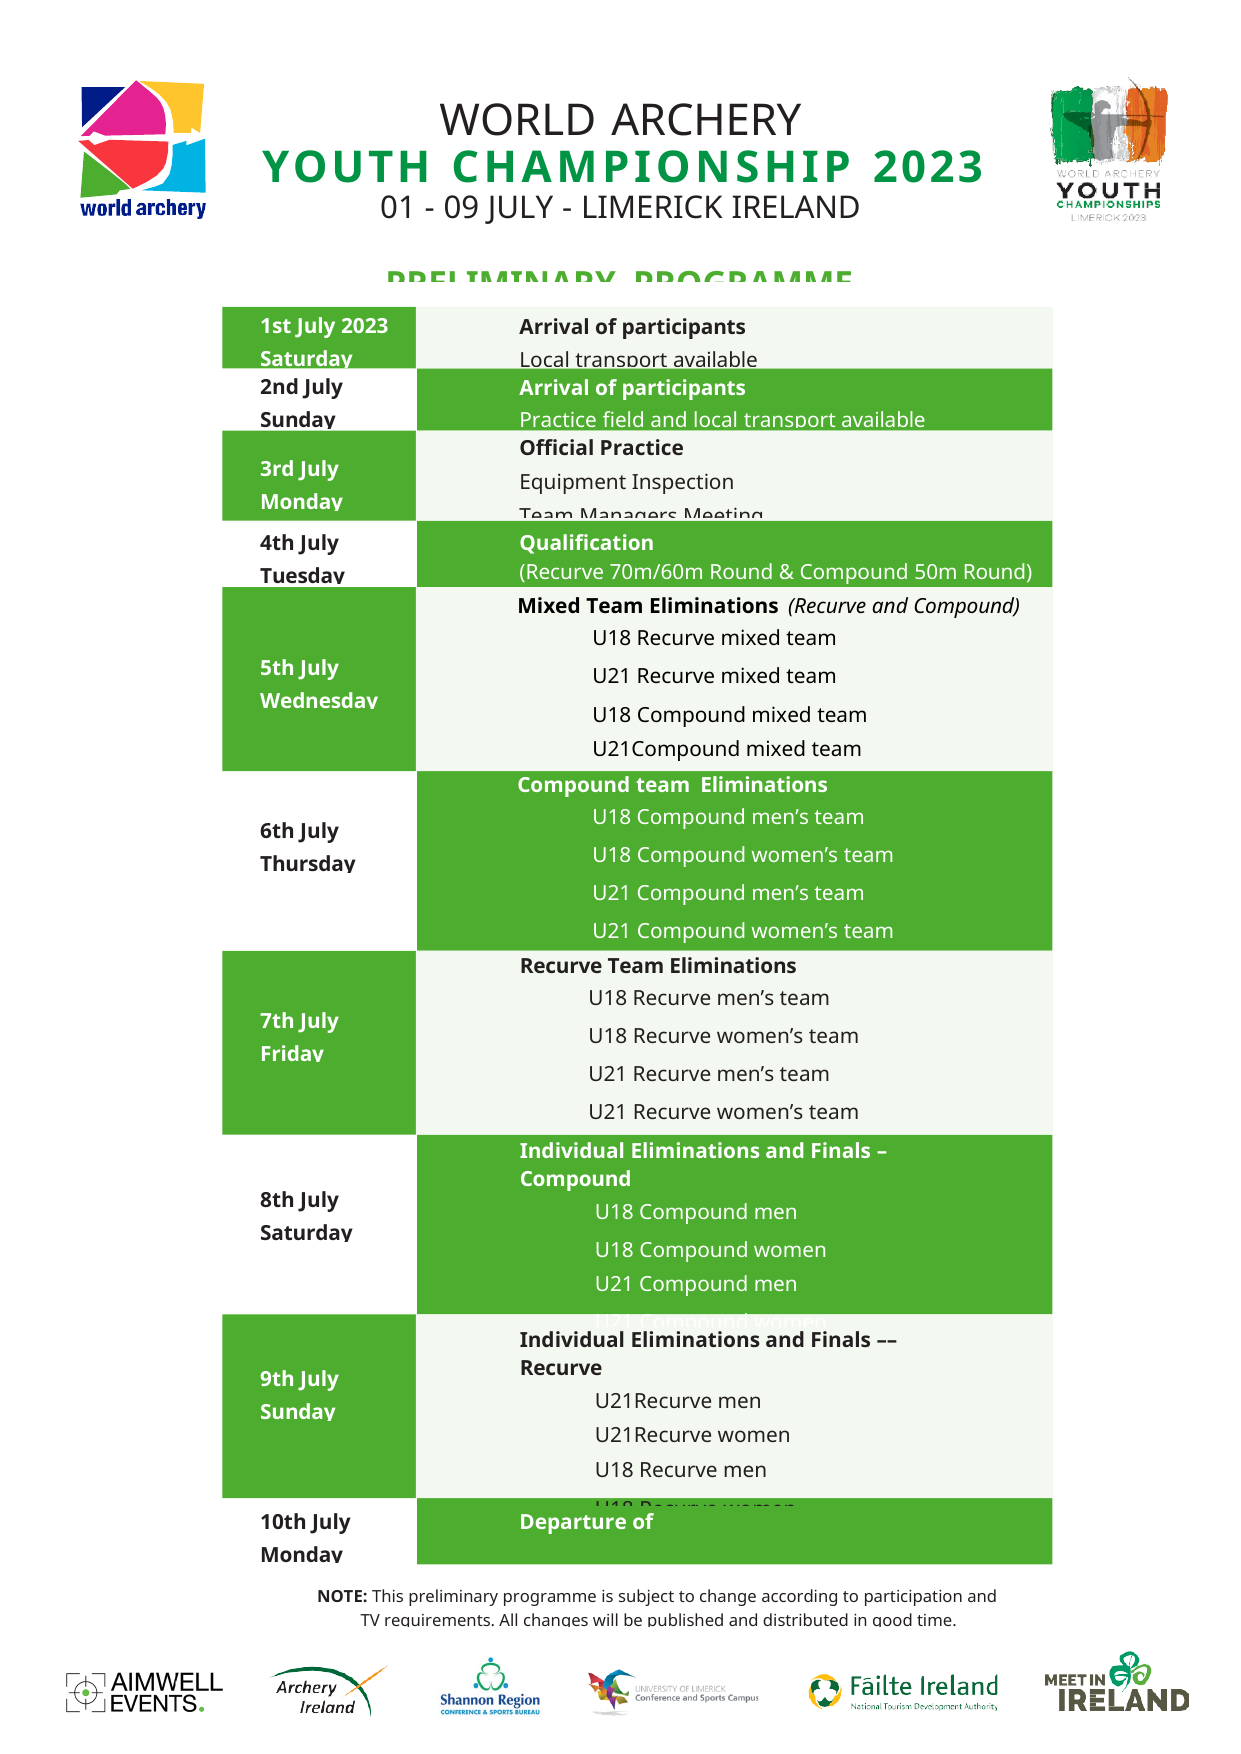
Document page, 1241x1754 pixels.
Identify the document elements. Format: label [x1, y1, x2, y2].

picture [267, 1664, 389, 1717]
picture [808, 1674, 998, 1711]
picture [136, 199, 206, 219]
picture [1045, 1651, 1189, 1711]
picture [51, 1658, 238, 1728]
picture [587, 1669, 759, 1716]
picture [80, 199, 131, 216]
picture [1049, 75, 1168, 221]
picture [437, 1656, 541, 1717]
